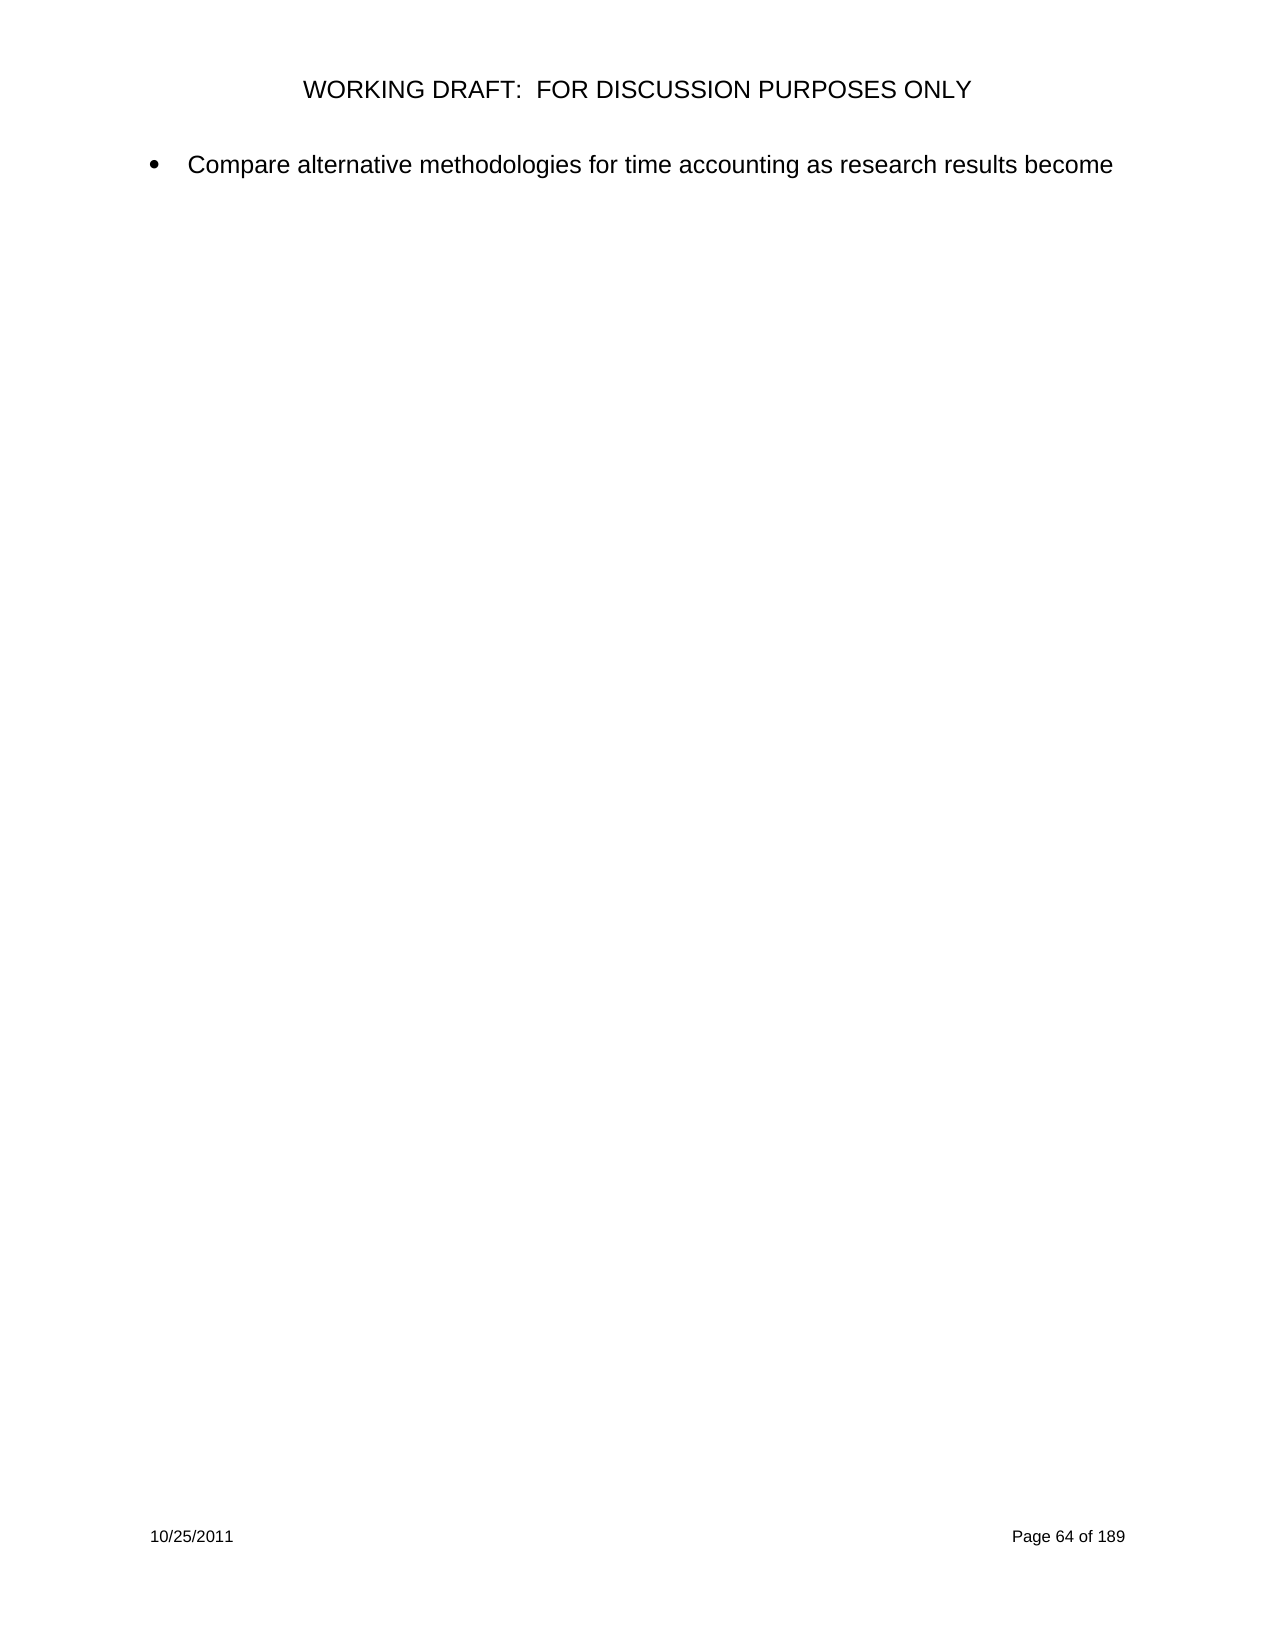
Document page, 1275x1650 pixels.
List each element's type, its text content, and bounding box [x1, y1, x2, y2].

list Compare alternative methodologies for time accounting as research results become available in the peer-reviewed literature. [150, 150, 1125, 179]
